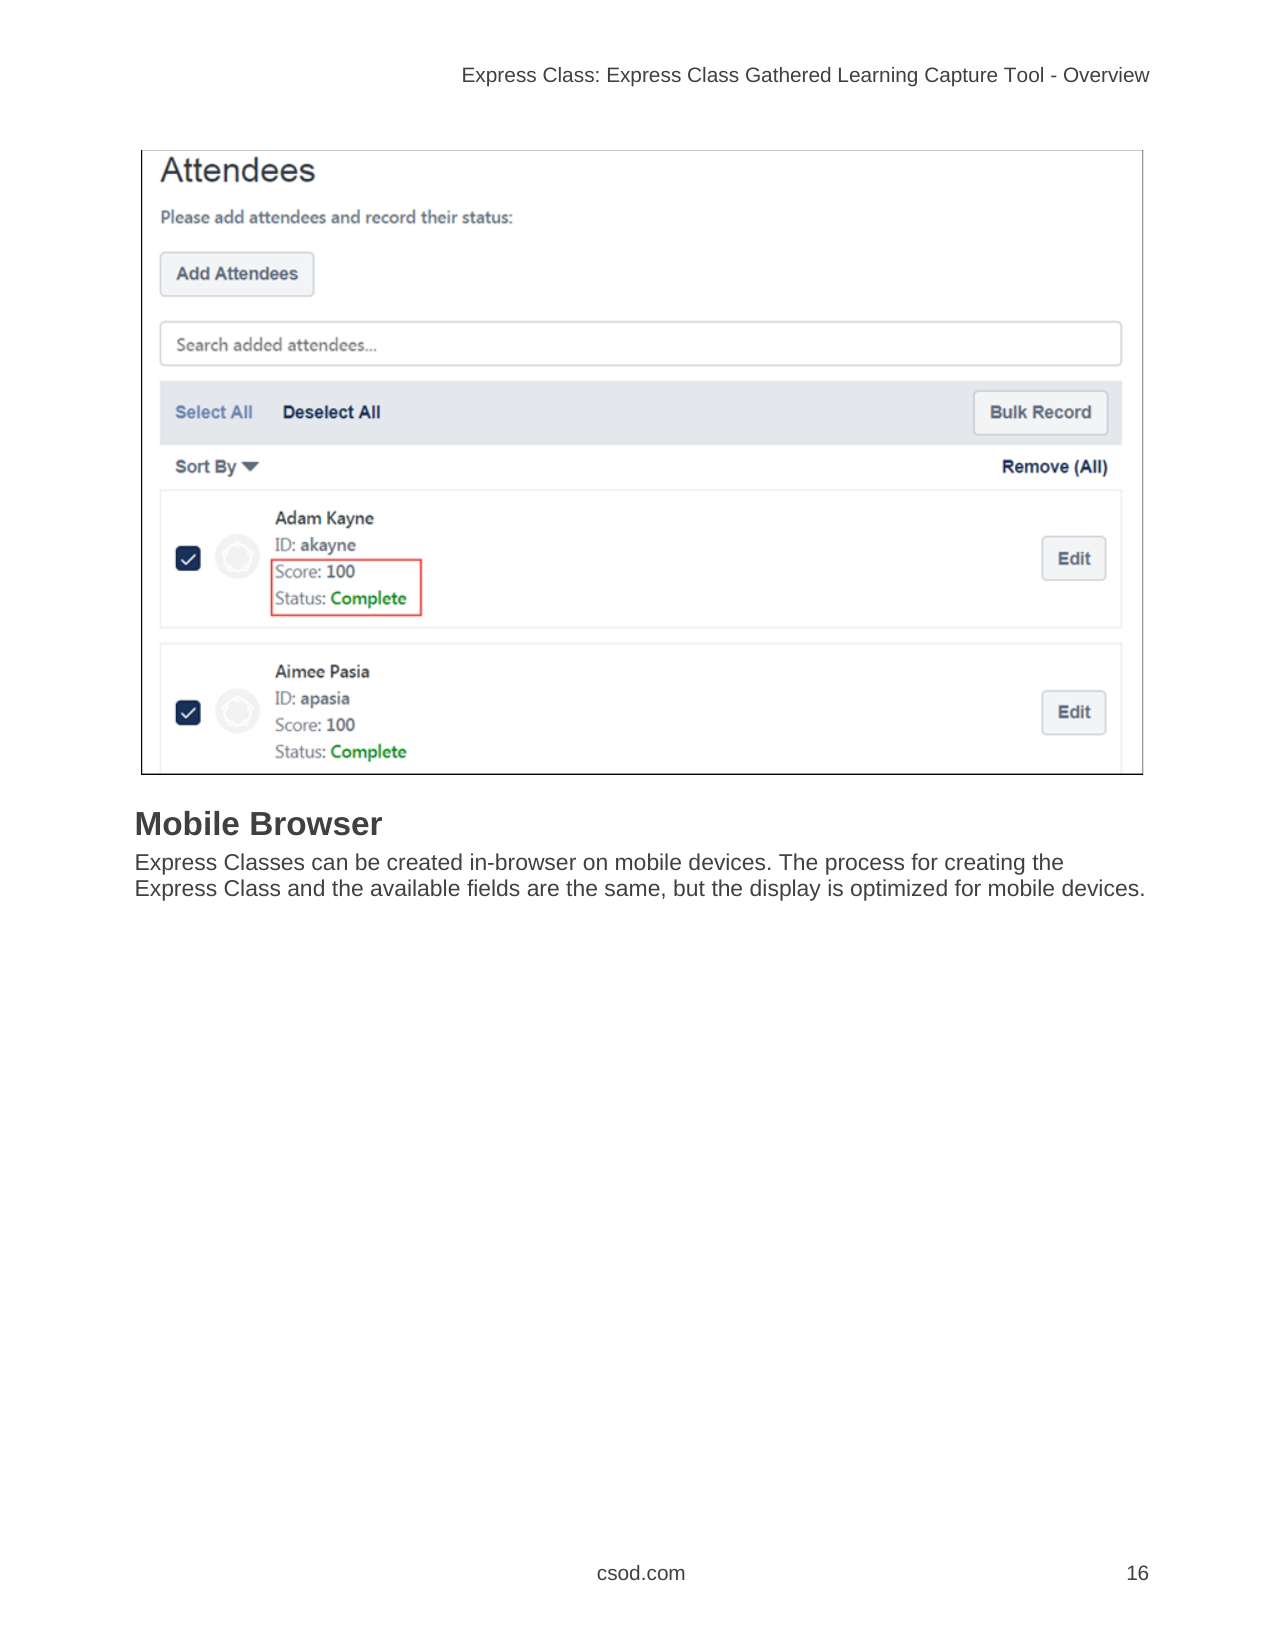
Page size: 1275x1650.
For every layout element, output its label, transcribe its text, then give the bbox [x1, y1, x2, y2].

text Mobile Browser [134, 804, 1150, 843]
picture [141, 150, 1144, 775]
text Express Classes can be created in-browser on mobile devices. The process for creating the Express Class and the available fields are the same, but the display is optimized for mobile devices. [134, 849, 1150, 902]
